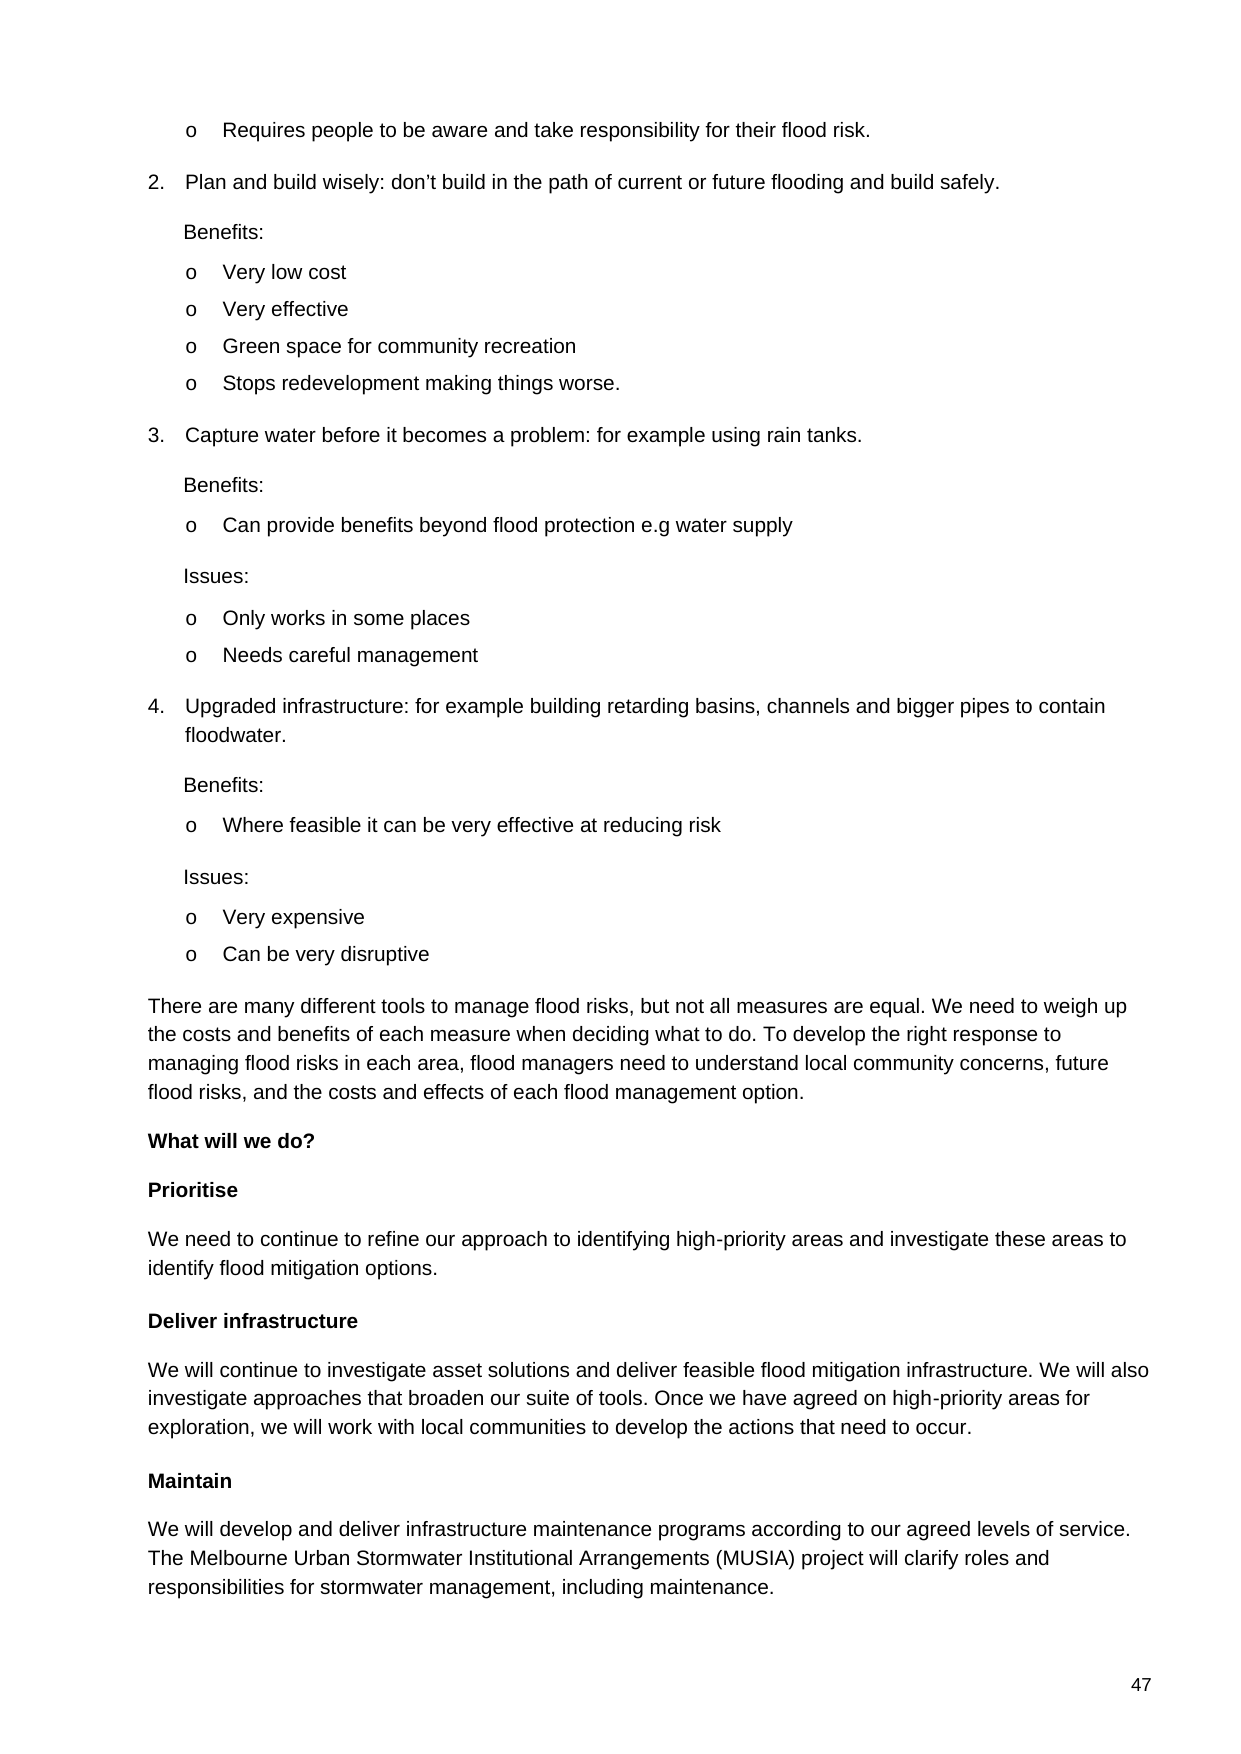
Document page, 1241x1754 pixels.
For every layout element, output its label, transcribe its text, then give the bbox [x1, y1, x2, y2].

text We need to continue to refine our approach to identifying high-priority areas and investigate these areas to identify flood mitigation options. [148, 1227, 1152, 1279]
list Needs careful management [185, 643, 1152, 668]
list Only works in some places [185, 605, 1152, 631]
subtitle Deliver infrastructure [148, 1309, 1152, 1333]
text We will develop and deliver infrastructure maintenance programs according to our agreed levels of service. The Melbourne Urban Stormwater Institutional Arrangements (MUSIA) project will clarify roles and responsibilities for stormwater management, including maintenance. [148, 1517, 1152, 1598]
list Requires people to be aware and take responsibility for their flood risk. [185, 118, 1152, 144]
list Can provide benefits beyond flood protection e.g water supply [185, 512, 1152, 538]
list Stops redevelopment making things worse. [185, 371, 1152, 397]
list Benefits: [183, 773, 1152, 797]
list Upgraded infrastructure: for example building retarding basins, channels and bigger pipes to contain floodwater. [148, 694, 1152, 747]
list Very low cost [185, 259, 1152, 285]
list Issues: [183, 564, 1152, 588]
list Capture water before it becomes a problem: for example using rain tanks. [148, 423, 1152, 447]
list Can be very disruptive [185, 942, 1152, 967]
subtitle Maintain [148, 1469, 1152, 1493]
text There are many different tools to manage flood risks, but not all measures are equal. We need to weigh up the costs and benefits of each measure when deciding what to do. To develop the right response to managing flood risks in each area, flood managers need to understand local community concerns, future flood risks, and the costs and effects of each flood management option. [148, 993, 1152, 1104]
list Very expensive [185, 904, 1152, 930]
text We will continue to investigate asset solutions and deliver feasible flood mitigation infrastructure. We will also investigate approaches that broaden our suite of tools. Once we have agreed on high-priority areas for exploration, we will work with local communities to develop the actions that need to occur. [148, 1357, 1152, 1439]
list Plan and build wisely: don’t build in the path of current or future flooding and build safely. [148, 170, 1152, 194]
subtitle Prioritise [148, 1178, 1152, 1202]
list Very effective [185, 297, 1152, 322]
list Benefits: [183, 472, 1152, 496]
list Green space for community recreation [185, 334, 1152, 360]
list Where feasible it can be very effective at reducing risk [185, 813, 1152, 838]
list Benefits: [183, 219, 1152, 243]
list Issues: [183, 864, 1152, 888]
subtitle What will we do? [148, 1129, 1152, 1153]
